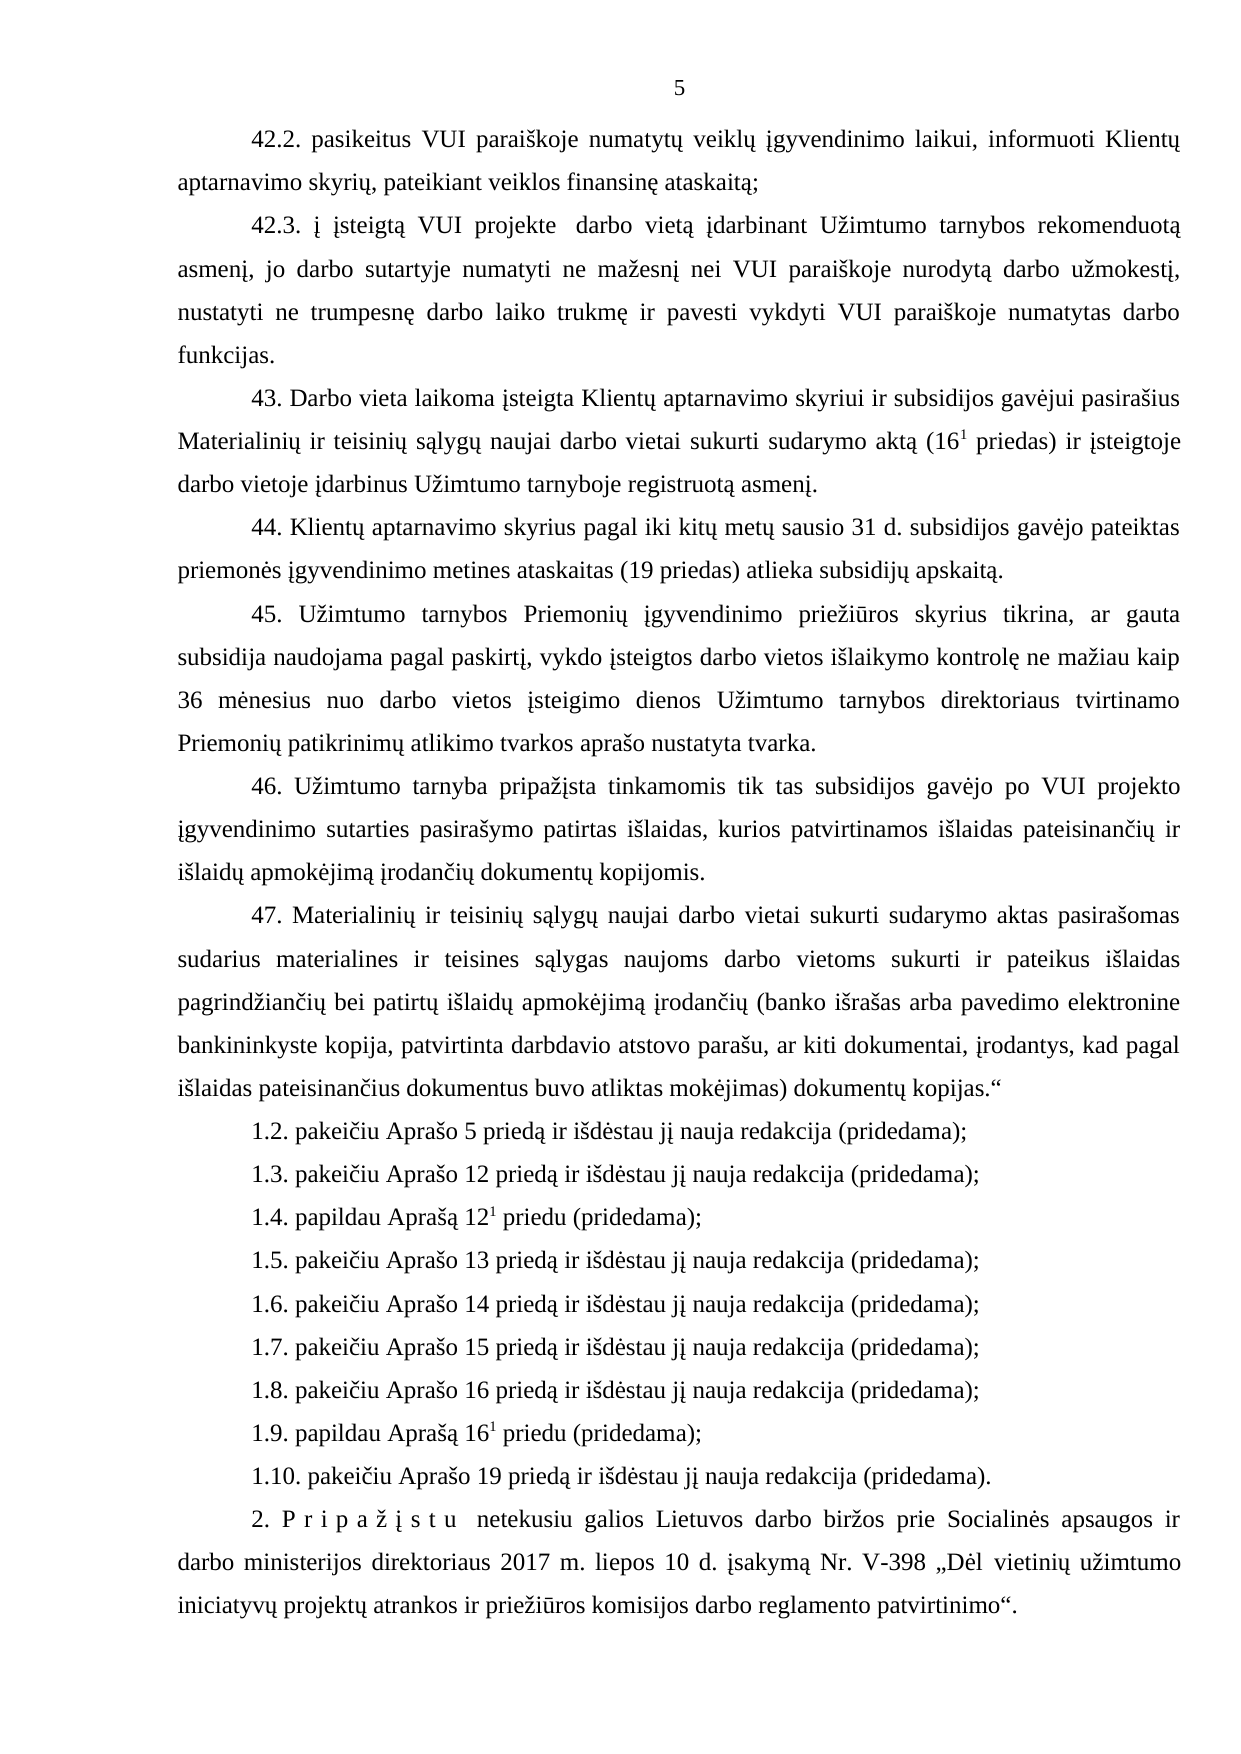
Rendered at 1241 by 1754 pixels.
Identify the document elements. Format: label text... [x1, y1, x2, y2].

text 45. Užimtumo tarnybos Priemonių įgyvendinimo priežiūros skyrius tikrina, ar gauta subsidija naudojama pagal paskirtį, vykdo įsteigtos darbo vietos išlaikymo kontrolę ne mažiau kaip 36 mėnesius nuo darbo vietos įsteigimo dienos Užimtumo tarnybos direktoriaus tvirtinamo Priemonių patikrinimų atlikimo tvarkos aprašo nustatyta tvarka. [177, 599, 1181, 757]
text 42.2. pasikeitus VUI paraiškoje numatytų veiklų įgyvendinimo laikui, informuoti Klientų aptarnavimo skyrių, pateikiant veiklos finansinę ataskaitą; [177, 124, 1181, 196]
text 1.2. pakeičiu Aprašo 5 priedą ir išdėstau jį nauja redakcija (pridedama); [177, 1116, 1181, 1145]
text 1.10. pakeičiu Aprašo 19 priedą ir išdėstau jį nauja redakcija (pridedama). [177, 1461, 1181, 1490]
text 47. Materialinių ir teisinių sąlygų naujai darbo vietai sukurti sudarymo aktas pasirašomas sudarius materialines ir teisines sąlygas naujoms darbo vietoms sukurti ir pateikus išlaidas pagrindžiančių bei patirtų išlaidų apmokėjimą įrodančių (banko išrašas arba pavedimo elektronine bankininkyste kopija, patvirtinta darbdavio atstovo parašu, ar kiti dokumentai, įrodantys, kad pagal išlaidas pateisinančius dokumentus buvo atliktas mokėjimas) dokumentų kopijas.“ [177, 901, 1181, 1102]
text 42.3. į įsteigtą VUI projekte darbo vietą įdarbinant Užimtumo tarnybos rekomenduotą asmenį, jo darbo sutartyje numatyti ne mažesnį nei VUI paraiškoje nurodytą darbo užmokestį, nustatyti ne trumpesnę darbo laiko trukmę ir pavesti vykdyti VUI paraiškoje numatytas darbo funkcijas. [177, 211, 1181, 369]
text 1.9. papildau Aprašą 161 priedu (pridedama); [177, 1418, 1181, 1447]
text 1.7. pakeičiu Aprašo 15 priedą ir išdėstau jį nauja redakcija (pridedama); [177, 1332, 1181, 1361]
text 44. Klientų aptarnavimo skyrius pagal iki kitų metų sausio 31 d. subsidijos gavėjo pateiktas priemonės įgyvendinimo metines ataskaitas (19 priedas) atlieka subsidijų apskaitą. [177, 512, 1181, 584]
text 1.3. pakeičiu Aprašo 12 priedą ir išdėstau jį nauja redakcija (pridedama); [177, 1159, 1181, 1188]
text 2. Pripažįstu netekusiu galios Lietuvos darbo biržos prie Socialinės apsaugos ir darbo ministerijos direktoriaus 2017 m. liepos 10 d. įsakymą Nr. V-398 „Dėl vietinių užimtumo iniciatyvų projektų atrankos ir priežiūros komisijos darbo reglamento patvirtinimo“. [177, 1504, 1181, 1619]
text 1.5. pakeičiu Aprašo 13 priedą ir išdėstau jį nauja redakcija (pridedama); [177, 1246, 1181, 1274]
text 46. Užimtumo tarnyba pripažįsta tinkamomis tik tas subsidijos gavėjo po VUI projekto įgyvendinimo sutarties pasirašymo patirtas išlaidas, kurios patvirtinamos išlaidas pateisinančių ir išlaidų apmokėjimą įrodančių dokumentų kopijomis. [177, 771, 1181, 886]
text 1.6. pakeičiu Aprašo 14 priedą ir išdėstau jį nauja redakcija (pridedama); [177, 1289, 1181, 1317]
text 43. Darbo vieta laikoma įsteigta Klientų aptarnavimo skyriui ir subsidijos gavėjui pasirašius Materialinių ir teisinių sąlygų naujai darbo vietai sukurti sudarymo aktą (161 priedas) ir įsteigtoje darbo vietoje įdarbinus Užimtumo tarnyboje registruotą asmenį. [177, 383, 1181, 498]
text 1.4. papildau Aprašą 121 priedu (pridedama); [177, 1202, 1181, 1231]
text 1.8. pakeičiu Aprašo 16 priedą ir išdėstau jį nauja redakcija (pridedama); [177, 1375, 1181, 1404]
